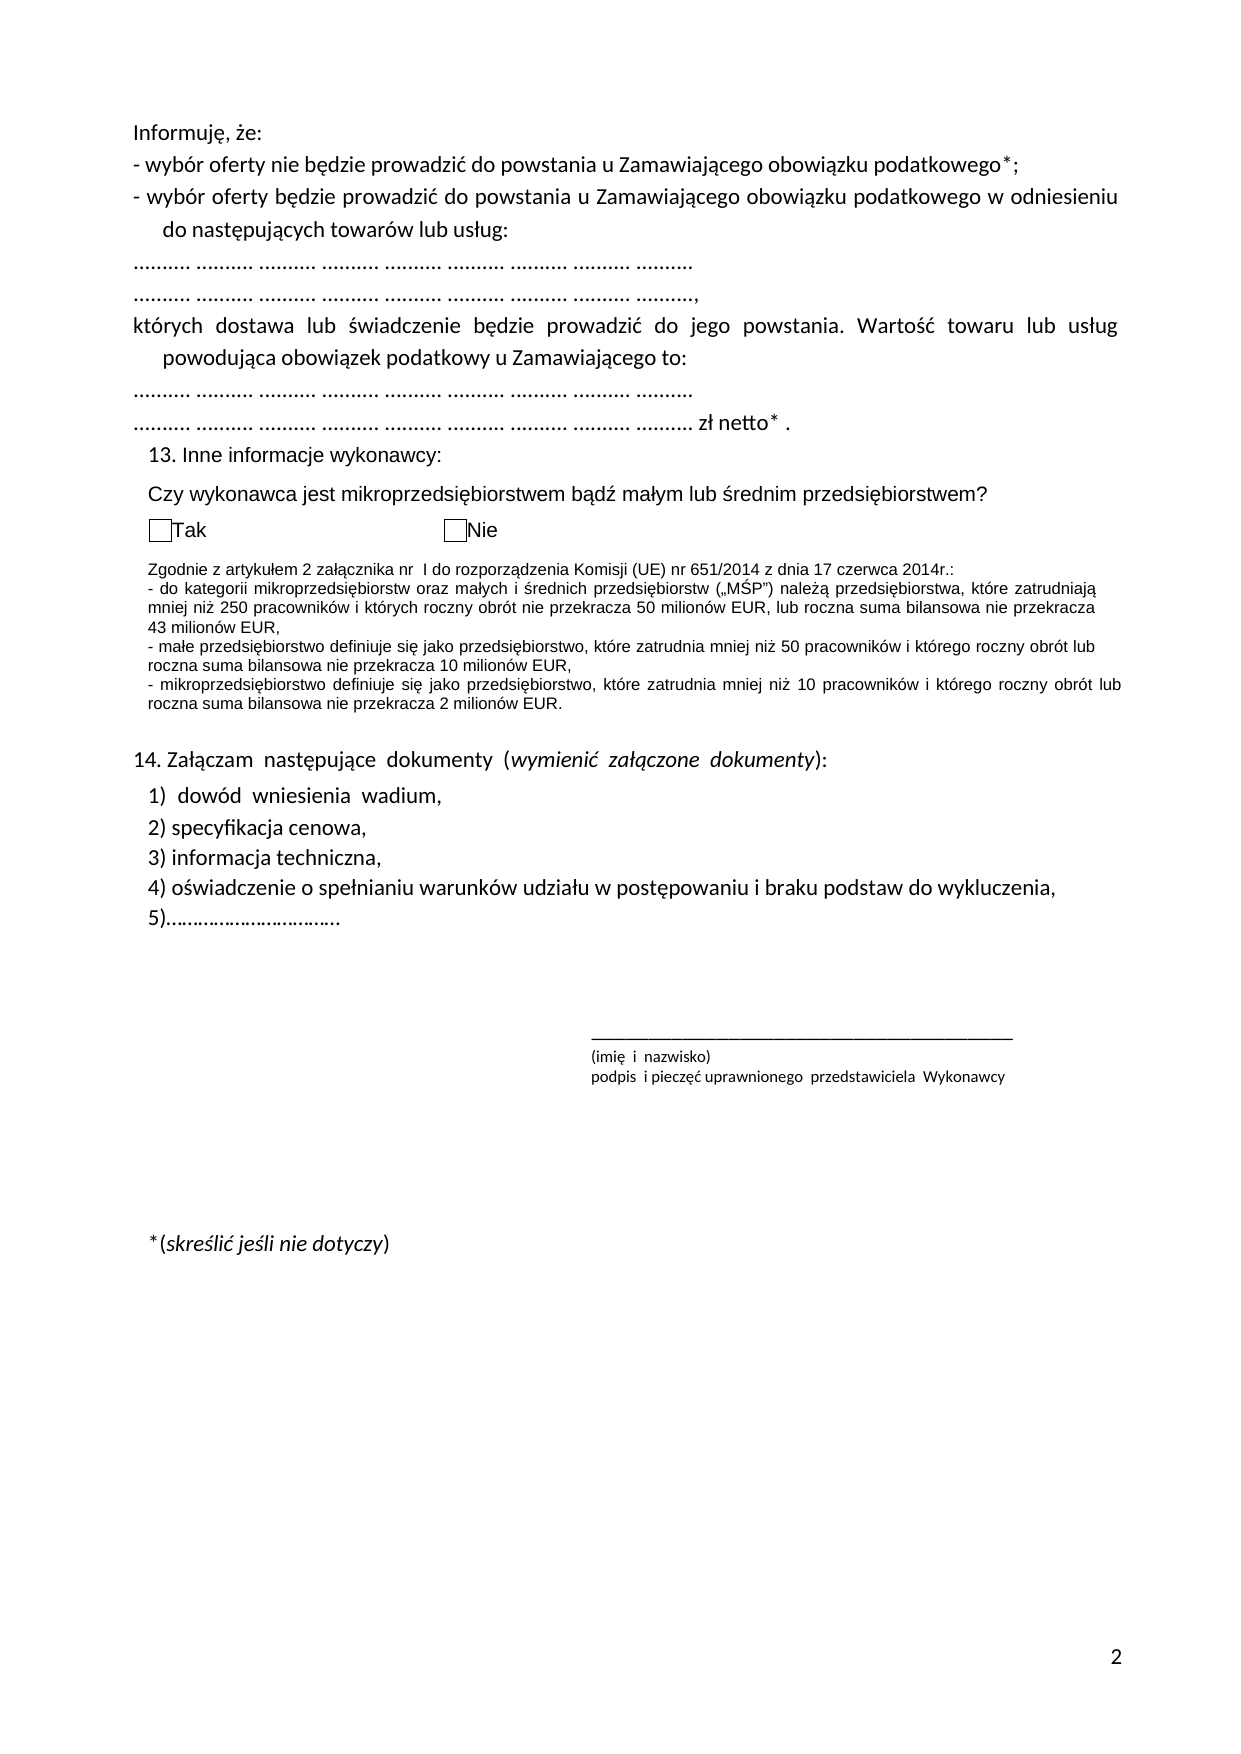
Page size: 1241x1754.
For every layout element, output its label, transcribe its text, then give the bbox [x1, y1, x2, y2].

text 3) informacja techniczna, [148, 843, 1120, 871]
text *(skreślić jeśli nie dotyczy) [148, 1229, 1120, 1257]
text - małe przedsiębiorstwo definiuje się jako przedsiębiorstwo, które zatrudnia mniej niż 50 pracowników i którego roczny obrót lub roczna suma bilansowa nie przekracza 10 milionów EUR, [148, 637, 1097, 675]
text _____________________________________ [591, 1015, 1120, 1043]
text .......... .......... .......... .......... .......... .......... .......... .......... .......... zł netto* . [133, 408, 1120, 436]
text 4) oświadczenie o spełnianiu warunków udziału w postępowaniu i braku podstaw do wykluczenia, [148, 873, 1120, 901]
text 1) dowód wniesienia wadium, [148, 781, 1120, 809]
text - mikroprzedsiębiorstwo definiuje się jako przedsiębiorstwo, które zatrudnia mniej niż 10 pracowników i którego roczny obrót lub roczna suma bilansowa nie przekracza 2 milionów EUR. [148, 675, 1122, 713]
text 13. Inne informacje wykonawcy: [148, 440, 1122, 468]
text których dostawa lub świadczenie będzie prowadzić do jego powstania. Wartość towaru lub usług powodująca obowiązek podatkowy u Zamawiającego to: [133, 311, 1120, 371]
text 5)…………………………… [148, 903, 1120, 931]
text Zgodnie z artykułem 2 załącznika nr I do rozporządzenia Komisji (UE) nr 651/2014 z dnia 17 czerwca 2014r.: [148, 560, 1101, 579]
text (imię i nazwisko) podpis i pieczęć uprawnionego przedstawiciela Wykonawcy [591, 1046, 1120, 1087]
text - wybór oferty nie będzie prowadzić do powstania u Zamawiającego obowiązku podatkowego*; [133, 150, 1120, 178]
text Tak Nie [148, 518, 1122, 542]
text Informuję, że: [133, 118, 1120, 146]
text 14. Załączam następujące dokumenty (wymienić załączone dokumenty): [133, 746, 1120, 773]
text .......... .......... .......... .......... .......... .......... .......... .......... .......... [133, 376, 1120, 404]
text 2) specyfikacja cenowa, [148, 813, 1120, 841]
text - wybór oferty będzie prowadzić do powstania u Zamawiającego obowiązku podatkowego w odniesieniu do następujących towarów lub usług: [133, 182, 1120, 243]
text .......... .......... .......... .......... .......... .......... .......... .......... .......... [133, 247, 1120, 275]
text .......... .......... .......... .......... .......... .......... .......... .......... .........., [133, 279, 1120, 307]
text Czy wykonawca jest mikroprzedsiębiorstwem bądź małym lub średnim przedsiębiorstwem? [148, 482, 1122, 506]
text - do kategorii mikroprzedsiębiorstw oraz małych i średnich przedsiębiorstw („MŚP”) należą przedsiębiorstwa, które zatrudniają mniej niż 250 pracowników i których roczny obrót nie przekracza 50 milionów EUR, lub roczna suma bilansowa nie przekracza 43 milionów EUR, [148, 579, 1097, 637]
